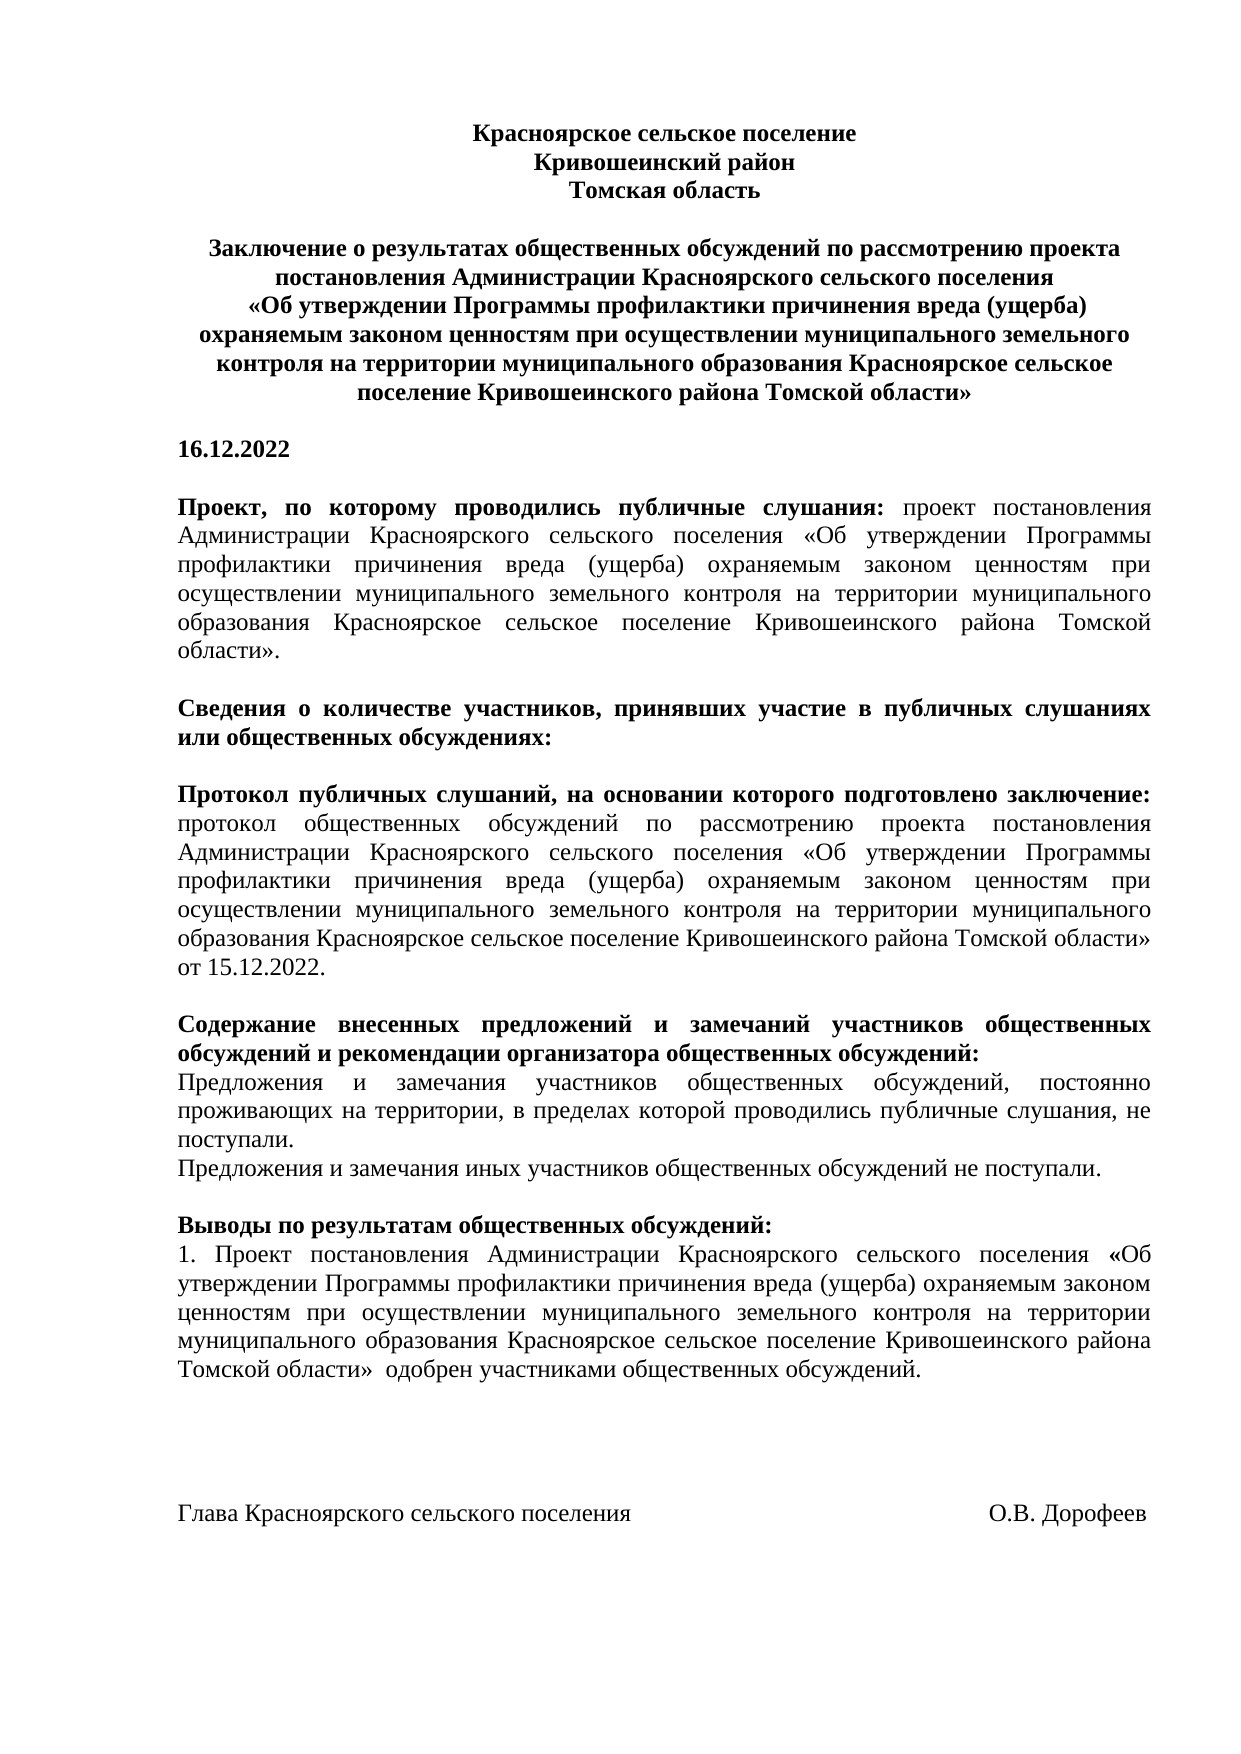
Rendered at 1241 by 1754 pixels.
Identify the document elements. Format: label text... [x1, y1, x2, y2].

text Красноярское сельское поселение [177, 118, 1152, 147]
text 16.12.2022 [177, 434, 1152, 463]
text Проект, по которому проводились публичные слушания: проект постановления Администрации Красноярского сельского поселения «Об утверждении Программы профилактики причинения вреда (ущерба) охраняемым законом ценностям при осуществлении муниципального земельного контроля на территории муниципального образования Красноярское сельское поселение Кривошеинского района Томской области». [177, 492, 1152, 664]
text Протокол публичных слушаний, на основании которого подготовлено заключение: протокол общественных обсуждений по рассмотрению проекта постановления Администрации Красноярского сельского поселения «Об утверждении Программы профилактики причинения вреда (ущерба) охраняемым законом ценностям при осуществлении муниципального земельного контроля на территории муниципального образования Красноярское сельское поселение Кривошеинского района Томской области» от 15.12.2022. [177, 779, 1152, 981]
text Сведения о количестве участников, принявших участие в публичных слушаниях или общественных обсуждениях: [177, 693, 1152, 751]
text Выводы по результатам общественных обсуждений: [177, 1211, 1152, 1239]
text 1. Проект постановления Администрации Красноярского сельского поселения «Об утверждении Программы профилактики причинения вреда (ущерба) охраняемым законом ценностям при осуществлении муниципального земельного контроля на территории муниципального образования Красноярское сельское поселение Кривошеинского района Томской области» одобрен участниками общественных обсуждений. [177, 1239, 1152, 1383]
text Содержание внесенных предложений и замечаний участников общественных обсуждений и рекомендации организатора общественных обсуждений: [177, 1009, 1152, 1067]
text Глава Красноярского сельского поселения О.В. Дорофеев [177, 1498, 1152, 1527]
text Томская область [177, 176, 1152, 204]
text Предложения и замечания иных участников общественных обсуждений не поступали. [177, 1153, 1152, 1182]
text Кривошеинский район [177, 147, 1152, 176]
text «Об утверждении Программы профилактики причинения вреда (ущерба) охраняемым законом ценностям при осуществлении муниципального земельного контроля на территории муниципального образования Красноярское сельское поселение Кривошеинского района Томской области» [177, 291, 1152, 406]
text Предложения и замечания участников общественных обсуждений, постоянно проживающих на территории, в пределах которой проводились публичные слушания, не поступали. [177, 1067, 1152, 1153]
text Заключение о результатах общественных обсуждений по рассмотрению проекта постановления Администрации Красноярского сельского поселения [177, 233, 1152, 291]
